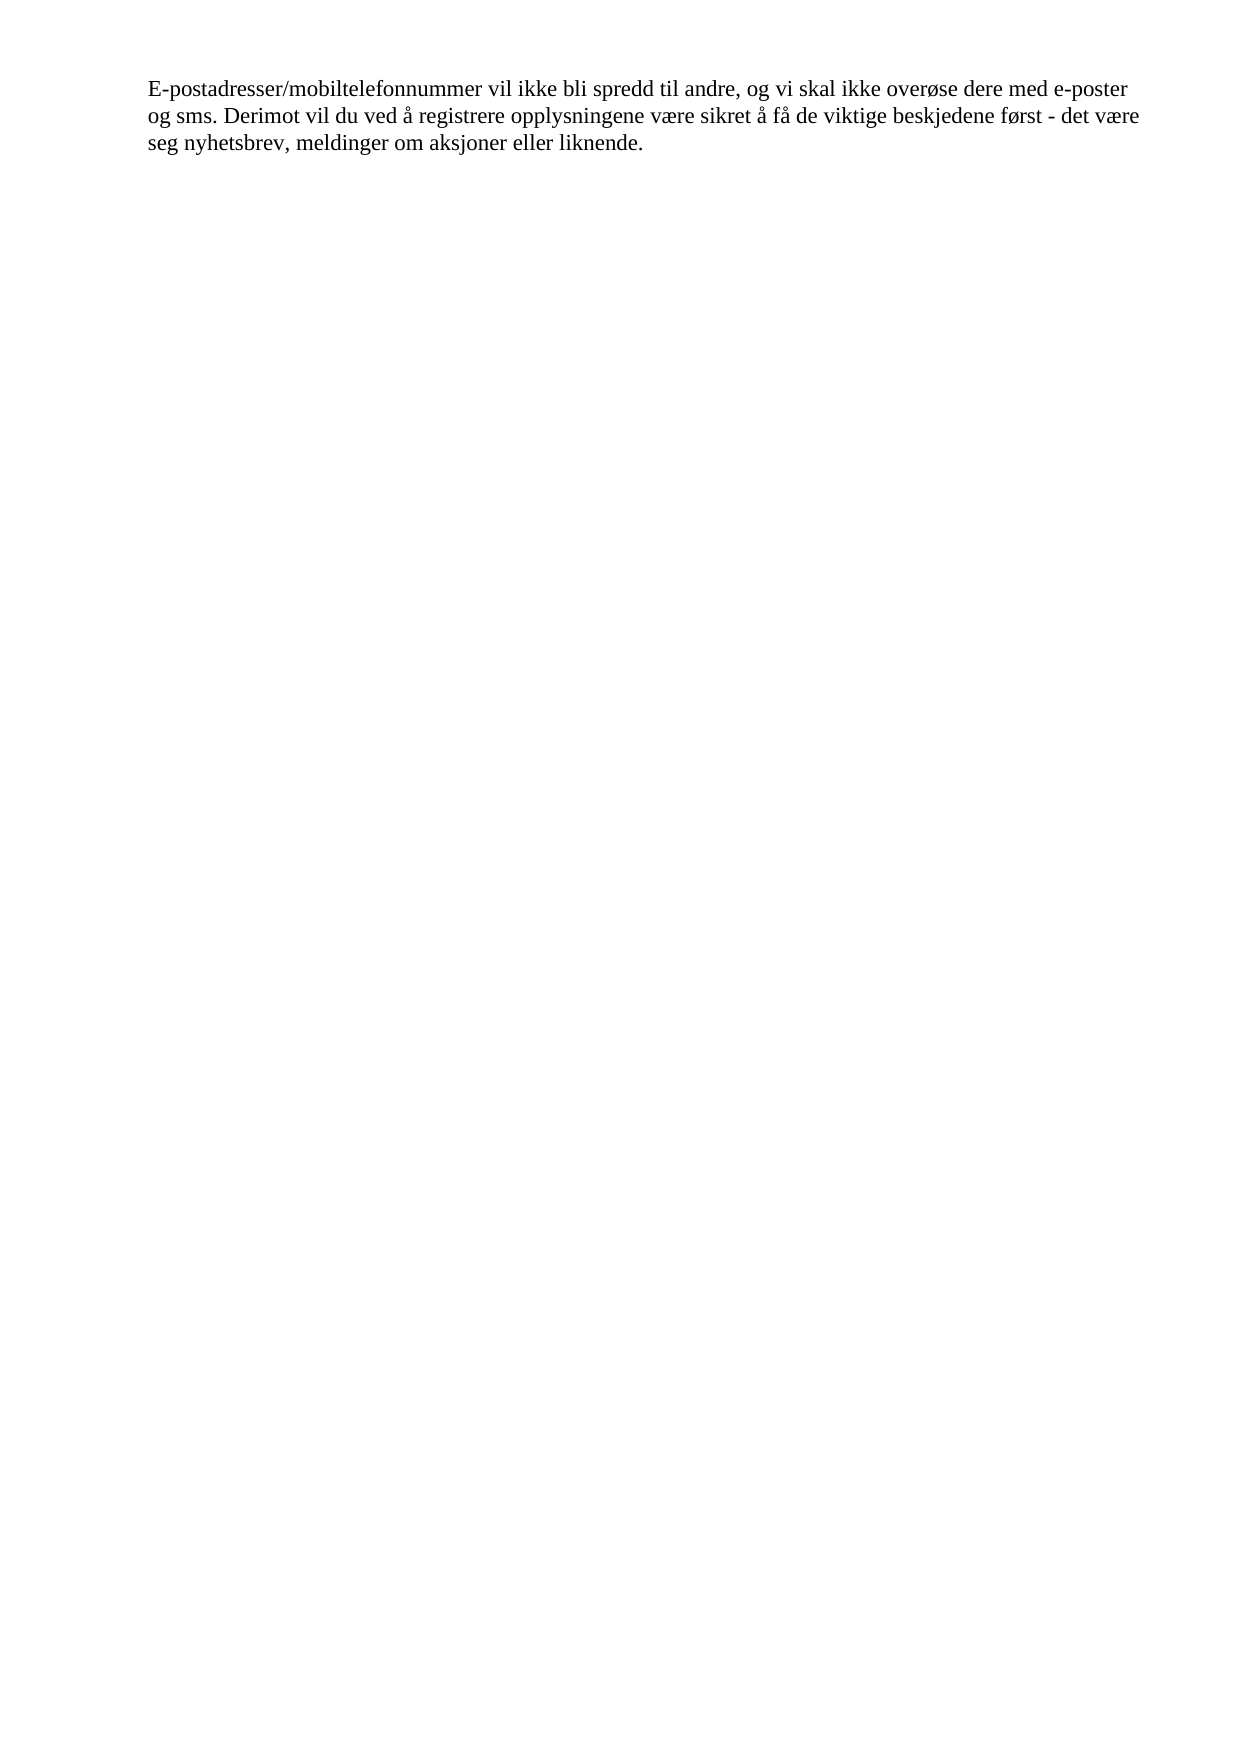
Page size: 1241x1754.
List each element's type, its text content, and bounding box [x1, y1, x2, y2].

text E-postadresser/mobiltelefonnummer vil ikke bli spredd til andre, og vi skal ikke overøse dere med e-poster og sms. Derimot vil du ved å registrere opplysningene være sikret å få de viktige beskjedene først - det være seg nyhetsbrev, meldinger om aksjoner eller liknende. [148, 74, 1152, 155]
